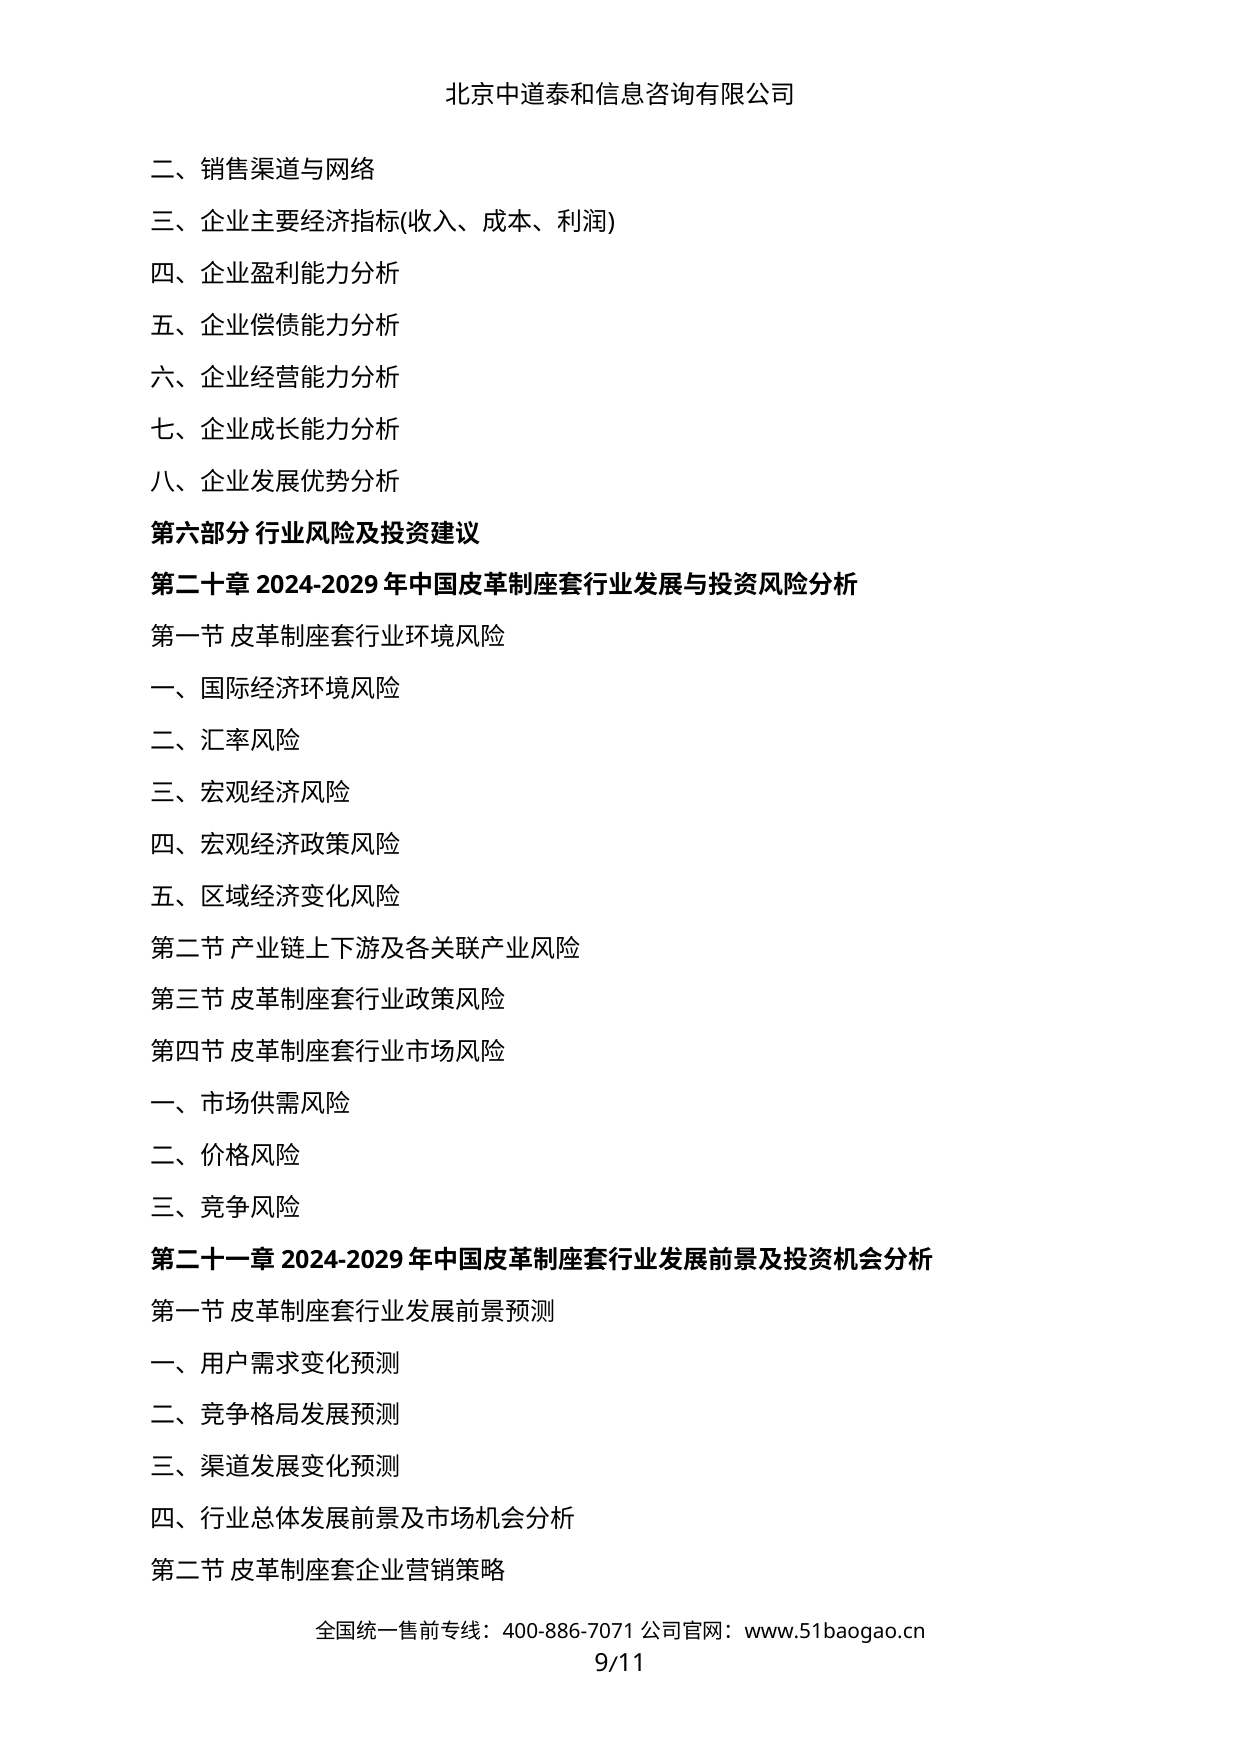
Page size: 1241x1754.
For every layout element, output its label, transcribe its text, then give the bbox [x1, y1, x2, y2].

text 一、国际经济环境风险 [150, 669, 1090, 705]
text 二、竞争格局发展预测 [150, 1395, 1090, 1431]
text 五、区域经济变化风险 [150, 876, 1090, 912]
text 五、企业偿债能力分析 [150, 306, 1090, 342]
text 三、宏观经济风险 [150, 772, 1090, 809]
text 第二十章 2024-2029年中国皮革制座套行业发展与投资风险分析 [150, 565, 1090, 601]
text 四、宏观经济政策风险 [150, 824, 1090, 861]
text 一、用户需求变化预测 [150, 1343, 1090, 1379]
text 八、企业发展优势分析 [150, 461, 1090, 497]
text 第四节 皮革制座套行业市场风险 [150, 1032, 1090, 1068]
text 第六部分 行业风险及投资建议 [150, 513, 1090, 549]
text 第二节 产业链上下游及各关联产业风险 [150, 928, 1090, 964]
text 第一节 皮革制座套行业环境风险 [150, 617, 1090, 653]
text 三、竞争风险 [150, 1187, 1090, 1224]
text 七、企业成长能力分析 [150, 409, 1090, 446]
text 四、行业总体发展前景及市场机会分析 [150, 1499, 1090, 1535]
text 一、市场供需风险 [150, 1084, 1090, 1120]
text 二、价格风险 [150, 1136, 1090, 1172]
text 三、渠道发展变化预测 [150, 1447, 1090, 1483]
text 二、销售渠道与网络 [150, 150, 1090, 186]
text 四、企业盈利能力分析 [150, 254, 1090, 290]
text 三、企业主要经济指标(收入、成本、利润) [150, 202, 1090, 238]
text 第一节 皮革制座套行业发展前景预测 [150, 1291, 1090, 1327]
text 第三节 皮革制座套行业政策风险 [150, 980, 1090, 1016]
text 第二节 皮革制座套企业营销策略 [150, 1551, 1090, 1587]
text 第二十一章 2024-2029年中国皮革制座套行业发展前景及投资机会分析 [150, 1239, 1090, 1276]
text 六、企业经营能力分析 [150, 357, 1090, 394]
text 二、汇率风险 [150, 721, 1090, 757]
